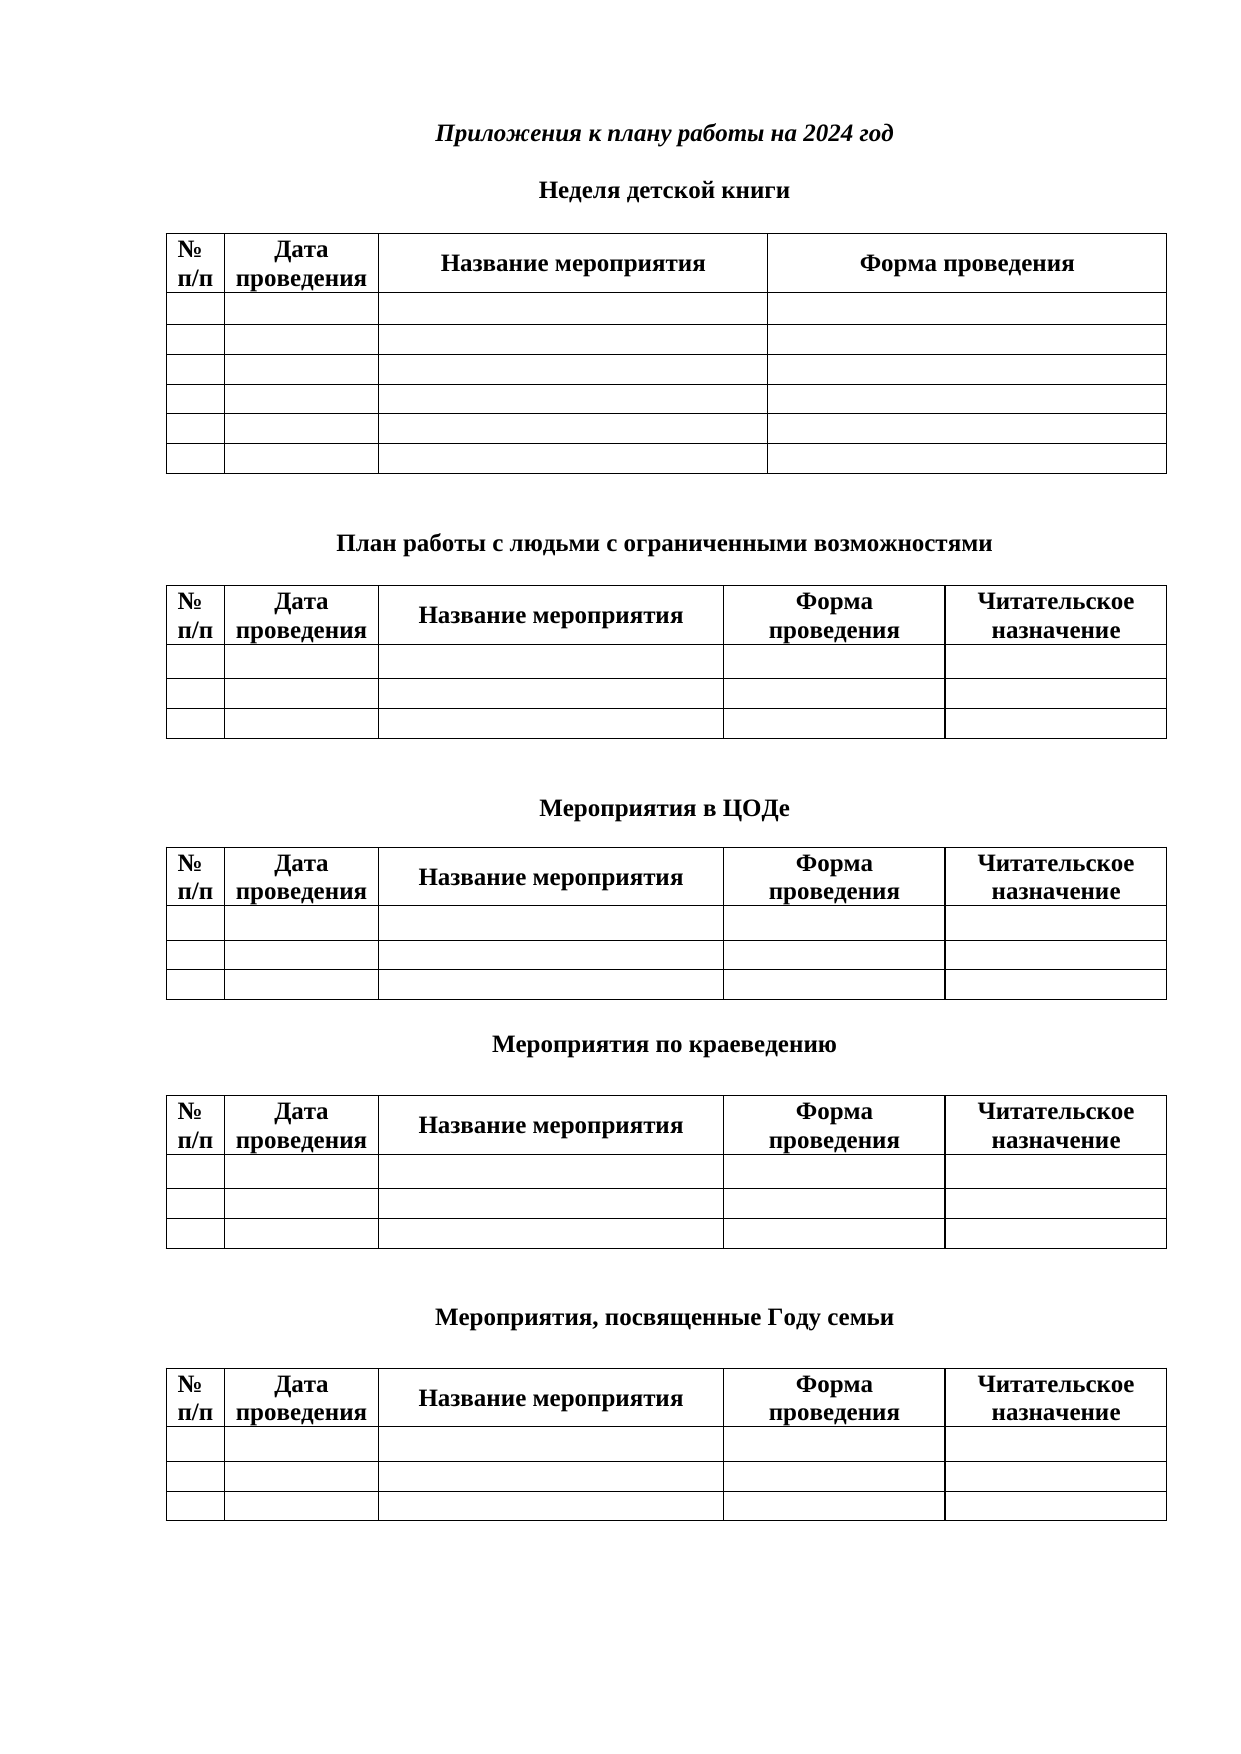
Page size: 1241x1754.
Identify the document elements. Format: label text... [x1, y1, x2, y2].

table_cell [379, 679, 723, 708]
table_cell [167, 355, 224, 383]
table_cell [724, 709, 944, 738]
table_cell [167, 645, 224, 678]
text Приложения к плану работы на 2024 год [177, 118, 1152, 147]
table_cell [167, 1219, 224, 1248]
table_header Форма проведения [724, 586, 944, 644]
table_cell [724, 679, 944, 708]
table_cell [768, 385, 1166, 413]
table_cell [167, 679, 224, 708]
table_cell [167, 1155, 224, 1188]
table_cell [379, 970, 723, 999]
table_header Форма проведения [724, 848, 944, 905]
table_header Читательское назначение [946, 1096, 1166, 1153]
table_header Дата проведения [225, 1369, 378, 1426]
table_cell [379, 1492, 723, 1520]
table_cell [724, 970, 944, 999]
table_cell [167, 709, 224, 738]
text Мероприятия, посвященные Году семьи [177, 1302, 1152, 1330]
table_cell [379, 355, 767, 383]
table_cell [946, 679, 1166, 708]
table_cell [225, 1189, 378, 1218]
table_cell [379, 1189, 723, 1218]
table_cell [768, 414, 1166, 443]
table_cell [379, 1155, 723, 1188]
table_cell [724, 1219, 944, 1248]
table_cell [225, 1155, 378, 1188]
table_cell [379, 1219, 723, 1248]
table_header Читательское назначение [946, 1369, 1166, 1426]
table_cell [946, 941, 1166, 969]
table_cell [225, 645, 378, 678]
table_cell [379, 1427, 723, 1461]
table_cell [946, 709, 1166, 738]
table_cell [379, 709, 723, 738]
table_cell [167, 1462, 224, 1491]
table_cell [225, 906, 378, 939]
table_header Дата проведения [225, 848, 378, 905]
table_cell [724, 906, 944, 939]
table_header Название мероприятия [379, 1096, 723, 1153]
table_cell [225, 1492, 378, 1520]
table_cell [167, 1189, 224, 1218]
table_cell [724, 1189, 944, 1218]
table_cell [225, 293, 378, 324]
table_cell [379, 293, 767, 324]
table_cell [167, 325, 224, 354]
table_header Читательское назначение [946, 848, 1166, 905]
table_cell [379, 325, 767, 354]
table_cell [225, 941, 378, 969]
table_header Дата проведения [225, 586, 378, 644]
table_cell [946, 1219, 1166, 1248]
table_cell [167, 414, 224, 443]
table_cell [946, 1189, 1166, 1218]
table_cell [946, 970, 1166, 999]
text Мероприятия в ЦОДе [177, 793, 1152, 821]
table_cell [379, 906, 723, 939]
table_header Название мероприятия [379, 586, 723, 644]
text Неделя детской книги [177, 176, 1152, 204]
table_cell [946, 1462, 1166, 1491]
table_cell [225, 970, 378, 999]
table_header № п/п [167, 848, 224, 905]
table_cell [225, 1219, 378, 1248]
table_header Дата проведения [225, 1096, 378, 1153]
table_cell [724, 1492, 944, 1520]
table_cell [379, 414, 767, 443]
table_header № п/п [167, 1096, 224, 1153]
table_header Читательское назначение [946, 586, 1166, 644]
table_cell [225, 325, 378, 354]
table_cell [379, 645, 723, 678]
table_header Название мероприятия [379, 234, 767, 292]
table_cell [946, 1492, 1166, 1520]
table_cell [225, 385, 378, 413]
table_cell [379, 444, 767, 473]
table_cell [379, 941, 723, 969]
table_cell [225, 709, 378, 738]
table_cell [946, 906, 1166, 939]
table_cell [724, 941, 944, 969]
table_cell [946, 645, 1166, 678]
table_header Форма проведения [768, 234, 1166, 292]
table_cell [225, 1427, 378, 1461]
table_cell [225, 679, 378, 708]
table_header Название мероприятия [379, 1369, 723, 1426]
table_cell [225, 1462, 378, 1491]
table_cell [225, 414, 378, 443]
table_cell [946, 1155, 1166, 1188]
table_cell [768, 325, 1166, 354]
text Мероприятия по краеведению [177, 1029, 1152, 1058]
table_cell [167, 1427, 224, 1461]
table_header № п/п [167, 1369, 224, 1426]
table_cell [167, 293, 224, 324]
table_header № п/п [167, 586, 224, 644]
table_header Название мероприятия [379, 848, 723, 905]
text План работы с людьми с ограниченными возможностями [177, 528, 1152, 556]
table_cell [768, 444, 1166, 473]
table_cell [167, 970, 224, 999]
table_header № п/п [167, 234, 224, 292]
table_cell [167, 941, 224, 969]
table_cell [167, 906, 224, 939]
table_cell [167, 1492, 224, 1520]
table_cell [768, 293, 1166, 324]
table_cell [724, 1155, 944, 1188]
table_cell [724, 645, 944, 678]
table_cell [225, 444, 378, 473]
table_cell [724, 1427, 944, 1461]
table_cell [379, 1462, 723, 1491]
table_cell [946, 1427, 1166, 1461]
table_header Форма проведения [724, 1369, 944, 1426]
table_cell [167, 385, 224, 413]
table_cell [724, 1462, 944, 1491]
table_cell [167, 444, 224, 473]
table_cell [379, 385, 767, 413]
table_header Форма проведения [724, 1096, 944, 1153]
table_cell [768, 355, 1166, 383]
table_header Дата проведения [225, 234, 378, 292]
table_cell [225, 355, 378, 383]
